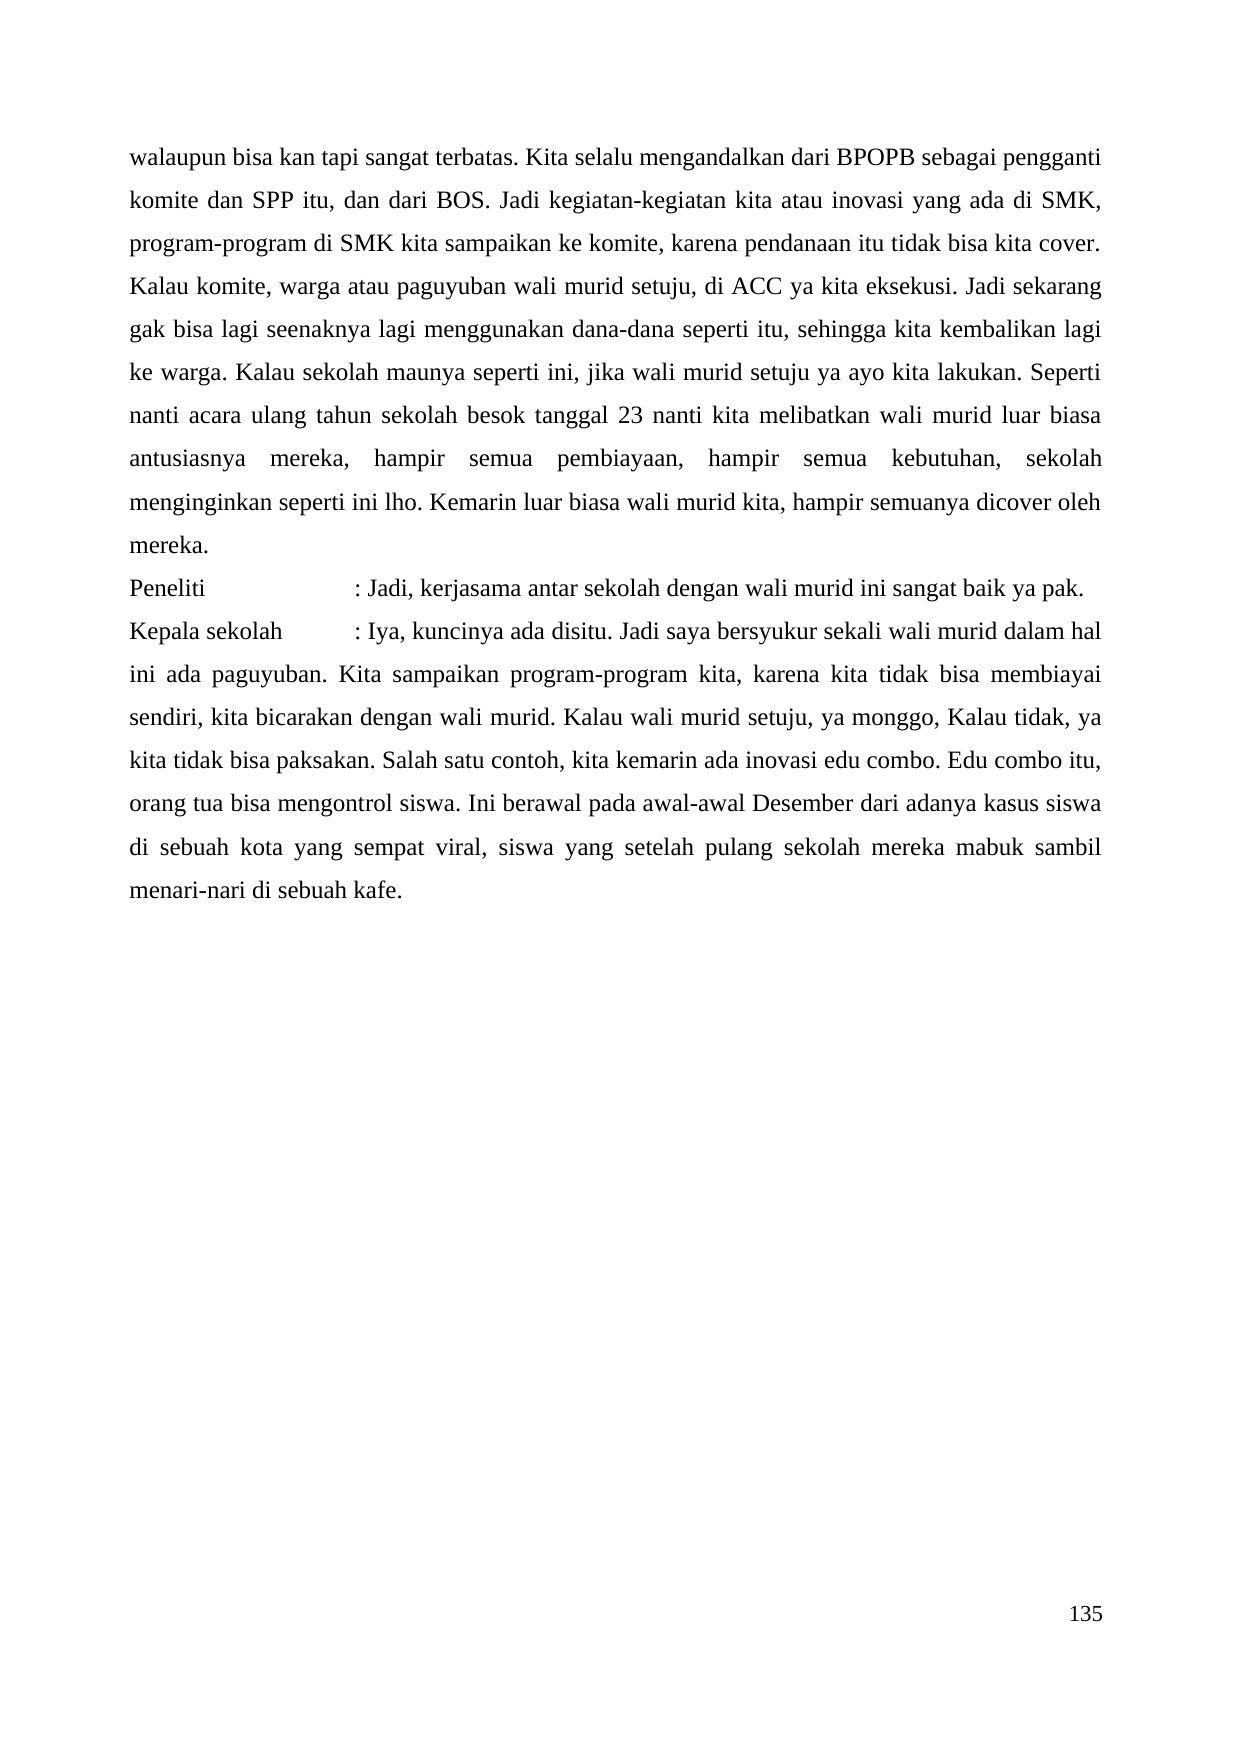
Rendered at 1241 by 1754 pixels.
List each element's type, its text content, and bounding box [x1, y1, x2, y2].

text Peneliti : Jadi, kerjasama antar sekolah dengan wali murid ini sangat baik ya pak. [129, 573, 1103, 602]
text Kepala sekolah : Iya, kuncinya ada disitu. Jadi saya bersyukur sekali wali murid dalam hal ini ada paguyuban. Kita sampaikan program-program kita, karena kita tidak bisa membiayai sendiri, kita bicarakan dengan wali murid. Kalau wali murid setuju, ya monggo, Kalau tidak, ya kita tidak bisa paksakan. Salah satu contoh, kita kemarin ada inovasi edu combo. Edu combo itu, orang tua bisa mengontrol siswa. Ini berawal pada awal-awal Desember dari adanya kasus siswa di sebuah kota yang sempat viral, siswa yang setelah pulang sekolah mereka mabuk sambil menari-nari di sebuah kafe. [129, 616, 1103, 903]
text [129, 142, 1103, 558]
